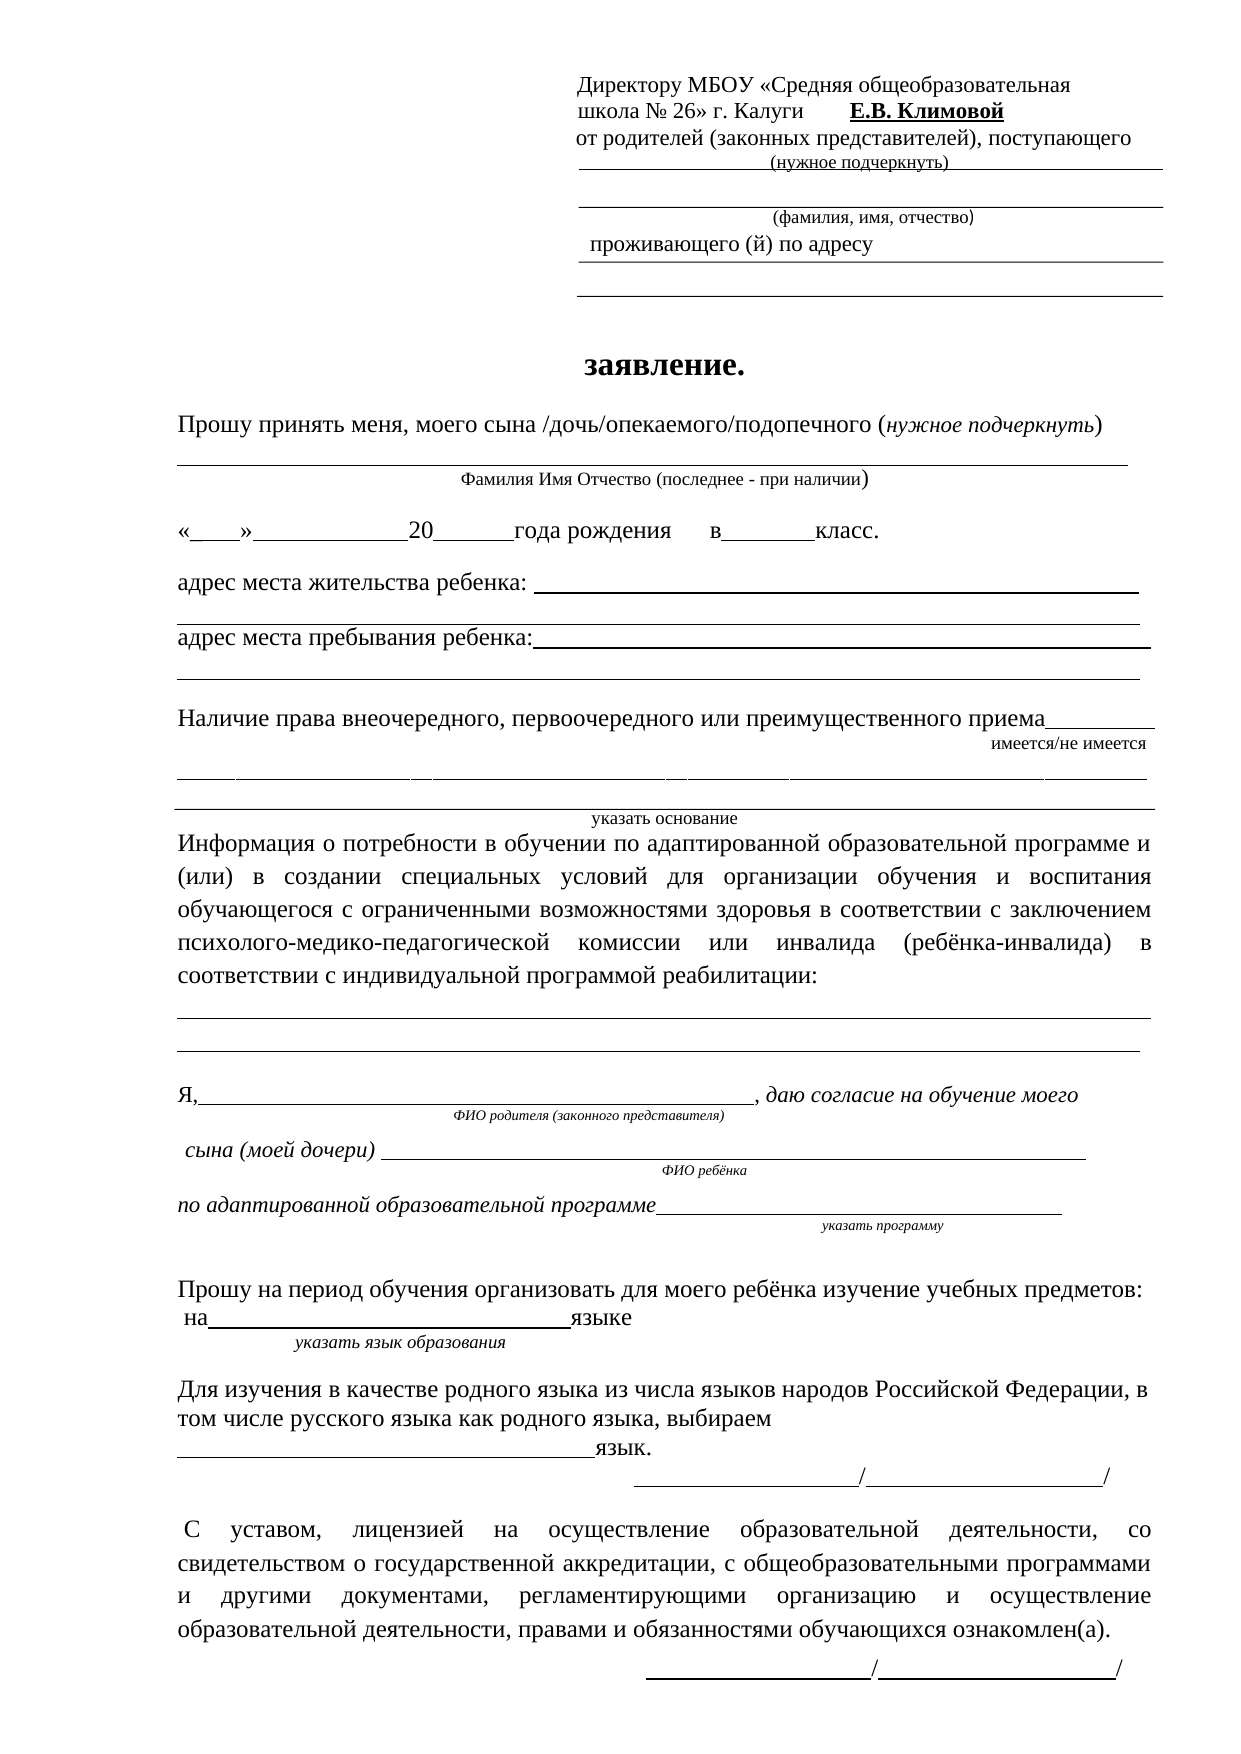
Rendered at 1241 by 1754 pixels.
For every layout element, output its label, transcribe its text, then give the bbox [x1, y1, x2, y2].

text ФИО родителя (законного представителя) [453, 1107, 1209, 1123]
text проживающего (й) по адресу [590, 231, 1209, 257]
text адрес места жительства ребенка: [177, 567, 1209, 596]
text (фамилия, имя, отчество) [773, 203, 1209, 228]
text указать основание [459, 802, 869, 828]
text от родителей (законных представителей), поступающего [576, 124, 1209, 150]
title заявление. [460, 344, 870, 383]
text Фамилия Имя Отчество (последнее - при наличии) [460, 461, 869, 490]
text Наличие права внеочередного, первоочередного или преимущественного приема [177, 703, 1209, 732]
text (нужное подчеркнуть) [578, 151, 1209, 172]
text С уставом, лицензией на осуществление образовательной деятельности, со свидетельством о государственной аккредитации, с общеобразовательными программами и другими документами, регламентирующими организацию и осуществление образовательной деятельности, правами и обязанностями обучающихся ознакомлен(а). [177, 1514, 1152, 1642]
text / / [646, 1653, 1209, 1682]
text «_ » 20 года рождения в класс. [177, 515, 1209, 543]
text указать программу [822, 1218, 1209, 1234]
text язык. [177, 1432, 1209, 1461]
text адрес места пребывания ребенка: [177, 620, 1209, 651]
text Директору МБОУ «Средняя общеобразовательная школа № 26» г. Калуги Е.В. Климовой [577, 71, 1071, 124]
text ФИО ребёнка [460, 1163, 949, 1179]
text указать язык образования [295, 1331, 1209, 1353]
text Прошу принять меня, моего сына /дочь/опекаемого/подопечного (нужное подчеркнуть) [177, 409, 1209, 437]
text по адаптированной образовательной программе [177, 1192, 1209, 1218]
text Информация о потребности в обучении по адаптированной образовательной программе и (или) в создании специальных условий для организации обучения и воспитания обучающегося с ограниченными возможностями здоровья в соответствии с заключением психолого-медико-педагогической комиссии или инвалида (ребёнка-инвалида) в соответствии с индивидуальной программой реабилитации: [177, 828, 1152, 989]
text сына (моей дочери) [185, 1137, 1209, 1163]
text Я, , даю согласие на обучение моего [177, 1082, 1209, 1107]
text Прошу на период обучения организовать для моего ребёнка изучение учебных предметов: на языке [177, 1274, 1144, 1331]
text Для изучения в качестве родного языка из числа языков народов Российской Федерации, в том числе русского языка как родного языка, выбираем [177, 1374, 1150, 1432]
text имеется/не имеется [154, 732, 1146, 753]
text / / [633, 1461, 1209, 1490]
